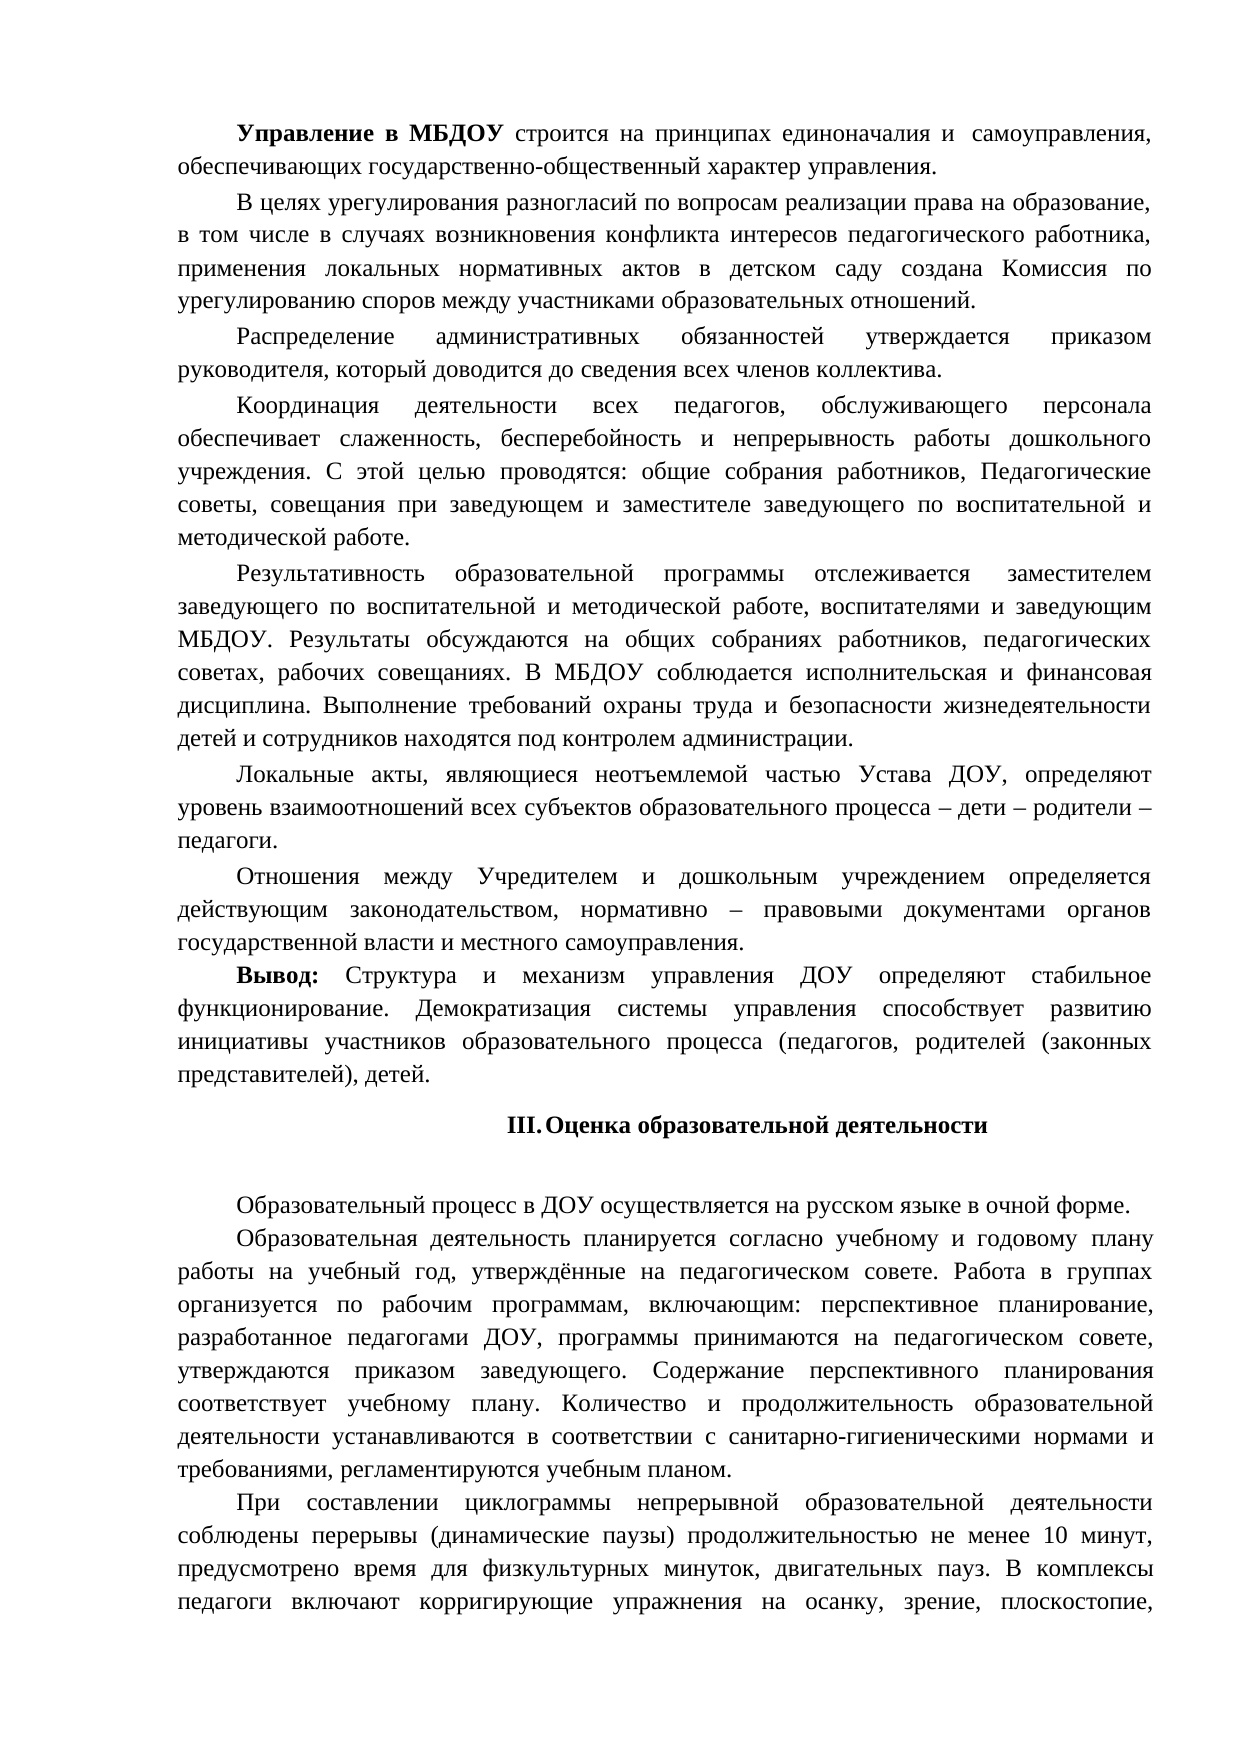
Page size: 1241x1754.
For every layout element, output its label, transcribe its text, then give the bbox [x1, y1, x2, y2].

text Распределение административных обязанностей утверждается приказом руководителя, который доводится до сведения всех членов коллектива. [177, 321, 1152, 383]
text Локальные акты, являющиеся неотъемлемой частью Устава ДОУ, определяют уровень взаимоотношений всех субъектов образовательного процесса – дети – родители – педагоги. [177, 759, 1152, 854]
text Вывод: Структура и механизм управления ДОУ определяют стабильное функционирование. Демократизация системы управления способствует развитию инициативы участников образовательного процесса (педагогов, родителей (законных представителей), детей. [177, 960, 1152, 1088]
text В целях урегулирования разногласий по вопросам реализации права на образование, в том числе в случаях возникновения конфликта интересов педагогического работника, применения локальных нормативных актов в детском саду создана Комиссия по урегулированию споров между участниками образовательных отношений. [177, 187, 1152, 314]
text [177, 1487, 1154, 1615]
subtitle Оценка образовательной деятельности [507, 1110, 1152, 1139]
text Образовательный процесс в ДОУ осуществляется на русском языке в очной форме. [177, 1190, 1152, 1219]
text Отношения между Учредителем и дошкольным учреждением определяется действующим законодательством, нормативно – правовыми документами органов государственной власти и местного самоуправления. [177, 861, 1152, 956]
text Образовательная деятельность планируется согласно учебному и годовому плану работы на учебный год, утверждённые на педагогическом совете. Работа в группах организуется по рабочим программам, включающим: перспективное планирование, разработанное педагогами ДОУ, программы принимаются на педагогическом совете, утверждаются приказом заведующего. Содержание перспективного планирования соответствует учебному плану. Количество и продолжительность образовательной деятельности устанавливаются в соответствии с санитарно-гигиеническими нормами и требованиями, регламентируются учебным планом. [177, 1223, 1154, 1483]
text Результативность образовательной программы отслеживается заместителем заведующего по воспитательной и методической работе, воспитателями и заведующим МБДОУ. Результаты обсуждаются на общих собраниях работников, педагогических советах, рабочих совещаниях. В МБДОУ соблюдается исполнительская и финансовая дисциплина. Выполнение требований охраны труда и безопасности жизнедеятельности детей и сотрудников находятся под контролем администрации. [177, 558, 1152, 752]
text Координация деятельности всех педагогов, обслуживающего персонала обеспечивает слаженность, бесперебойность и непрерывность работы дошкольного учреждения. С этой целью проводятся: общие собрания работников, Педагогические советы, совещания при заведующем и заместителе заведующего по воспитательной и методической работе. [177, 390, 1152, 551]
text Управление в МБДОУ строится на принципах единоначалия и самоуправления, обеспечивающих государственно-общественный характер управления. [177, 118, 1152, 180]
